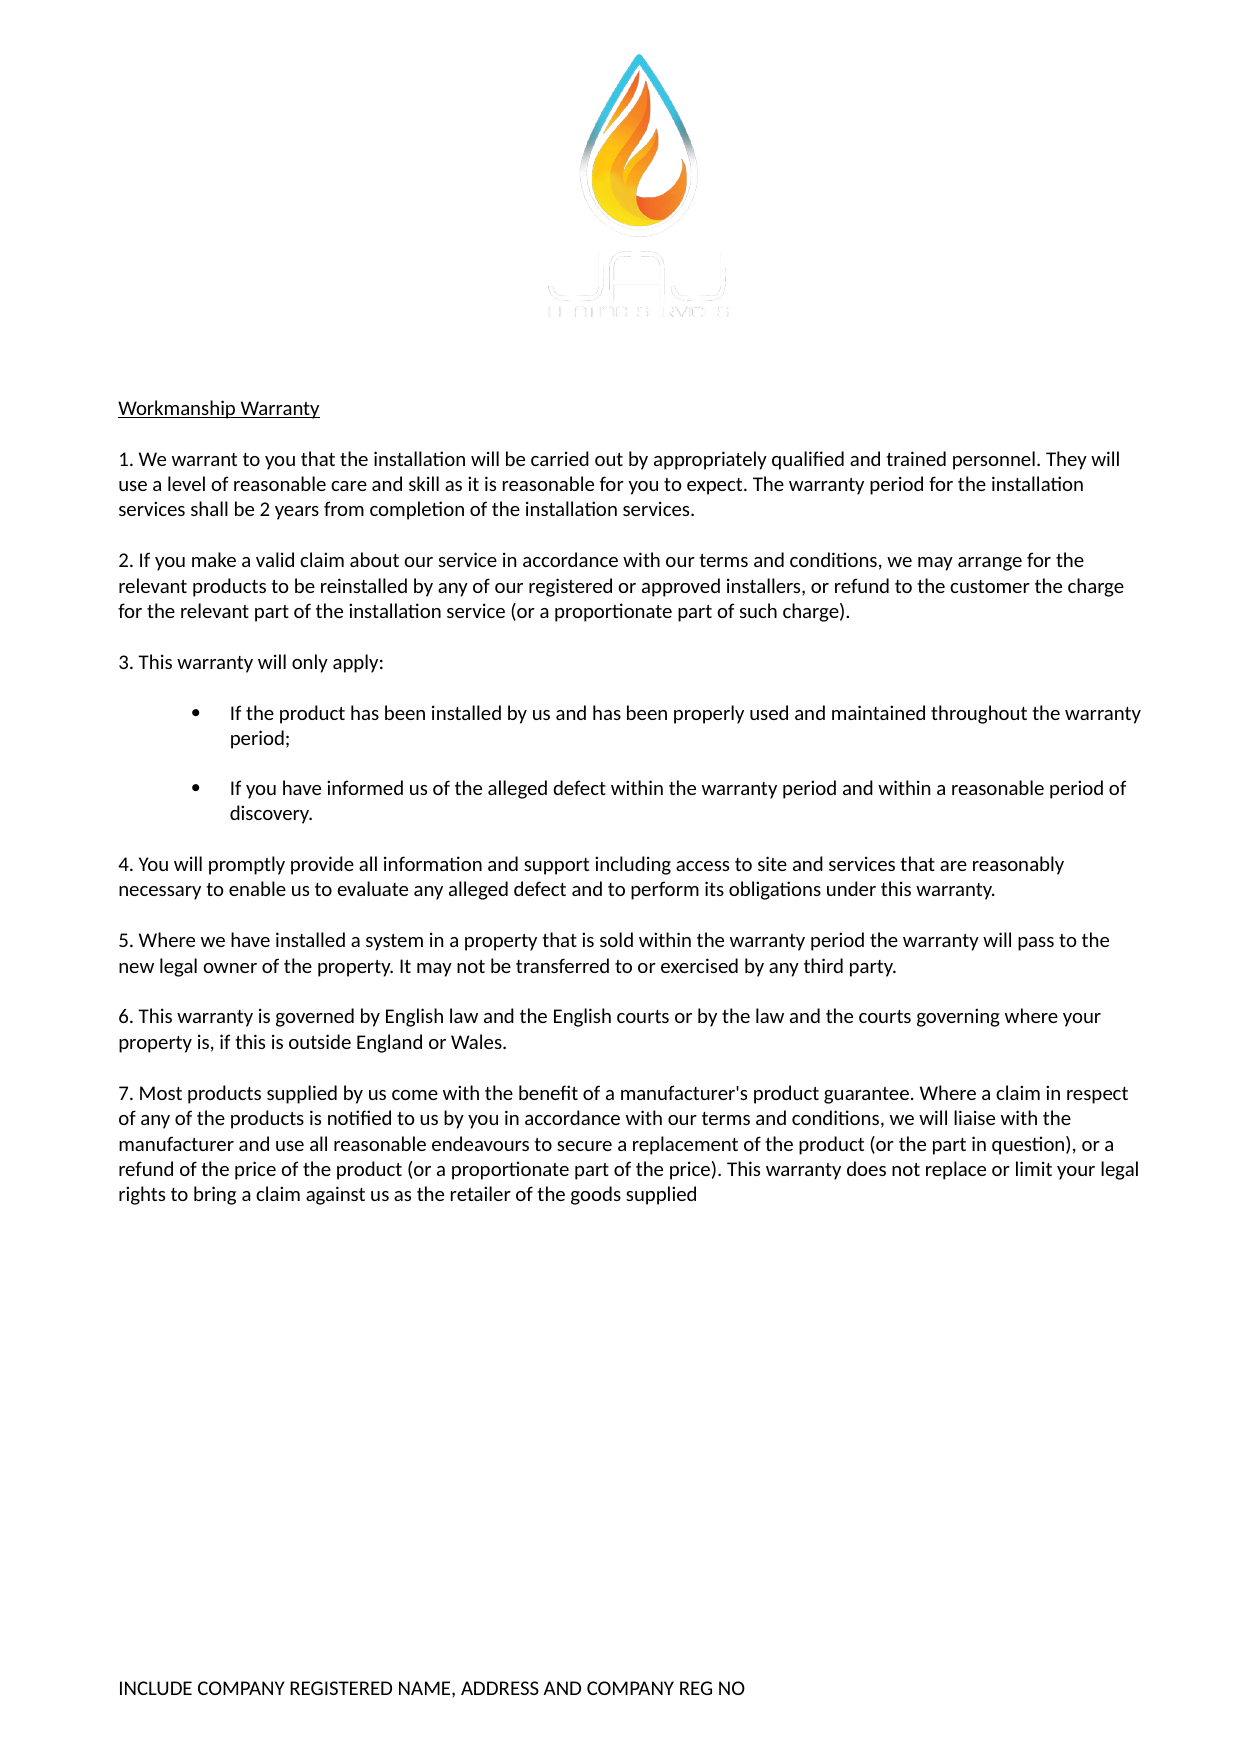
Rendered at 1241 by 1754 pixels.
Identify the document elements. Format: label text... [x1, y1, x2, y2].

text 1. We warrant to you that the installation will be carried out by appropriately qualified and trained personnel. They will use a level of reasonable care and skill as it is reasonable for you to expect. The warranty period for the installation services shall be 2 years from completion of the installation services. [118, 446, 1152, 522]
text Workmanship Warranty [118, 395, 1152, 420]
text 6. This warranty is governed by English law and the English courts or by the law and the courts governing where your property is, if this is outside England or Wales. [118, 1004, 1152, 1054]
text 7. Most products supplied by us come with the benefit of a manufacturer's product guarantee. Where a claim in respect of any of the products is notified to us by you in accordance with our terms and conditions, we will liaise with the manufacturer and use all reasonable endeavours to secure a replacement of the product (or the part in question), or a refund of the price of the product (or a proportionate part of the price). This warranty does not replace or limit your legal rights to bring a claim against us as the retailer of the goods supplied [118, 1080, 1152, 1207]
picture [528, 52, 742, 319]
text 5. Where we have installed a system in a property that is sold within the warranty period the warranty will pass to the new legal owner of the property. It may not be transferred to or exercised by any third party. [118, 927, 1152, 978]
list If the product has been installed by us and has been properly used and maintained throughout the warranty period; [192, 700, 1152, 775]
list If you have informed us of the alleged defect within the warranty period and within a reasonable period of discovery. [192, 775, 1152, 826]
text 3. This warranty will only apply: [118, 649, 1152, 674]
text 2. If you make a valid claim about our service in accordance with our terms and conditions, we may arrange for the relevant products to be reinstalled by any of our registered or approved installers, or refund to the customer the charge for the relevant part of the installation service (or a proportionate part of such charge). [118, 547, 1152, 624]
text 4. You will promptly provide all information and support including access to site and services that are reasonably necessary to enable us to evaluate any alleged defect and to perform its obligations under this warranty. [118, 851, 1152, 902]
